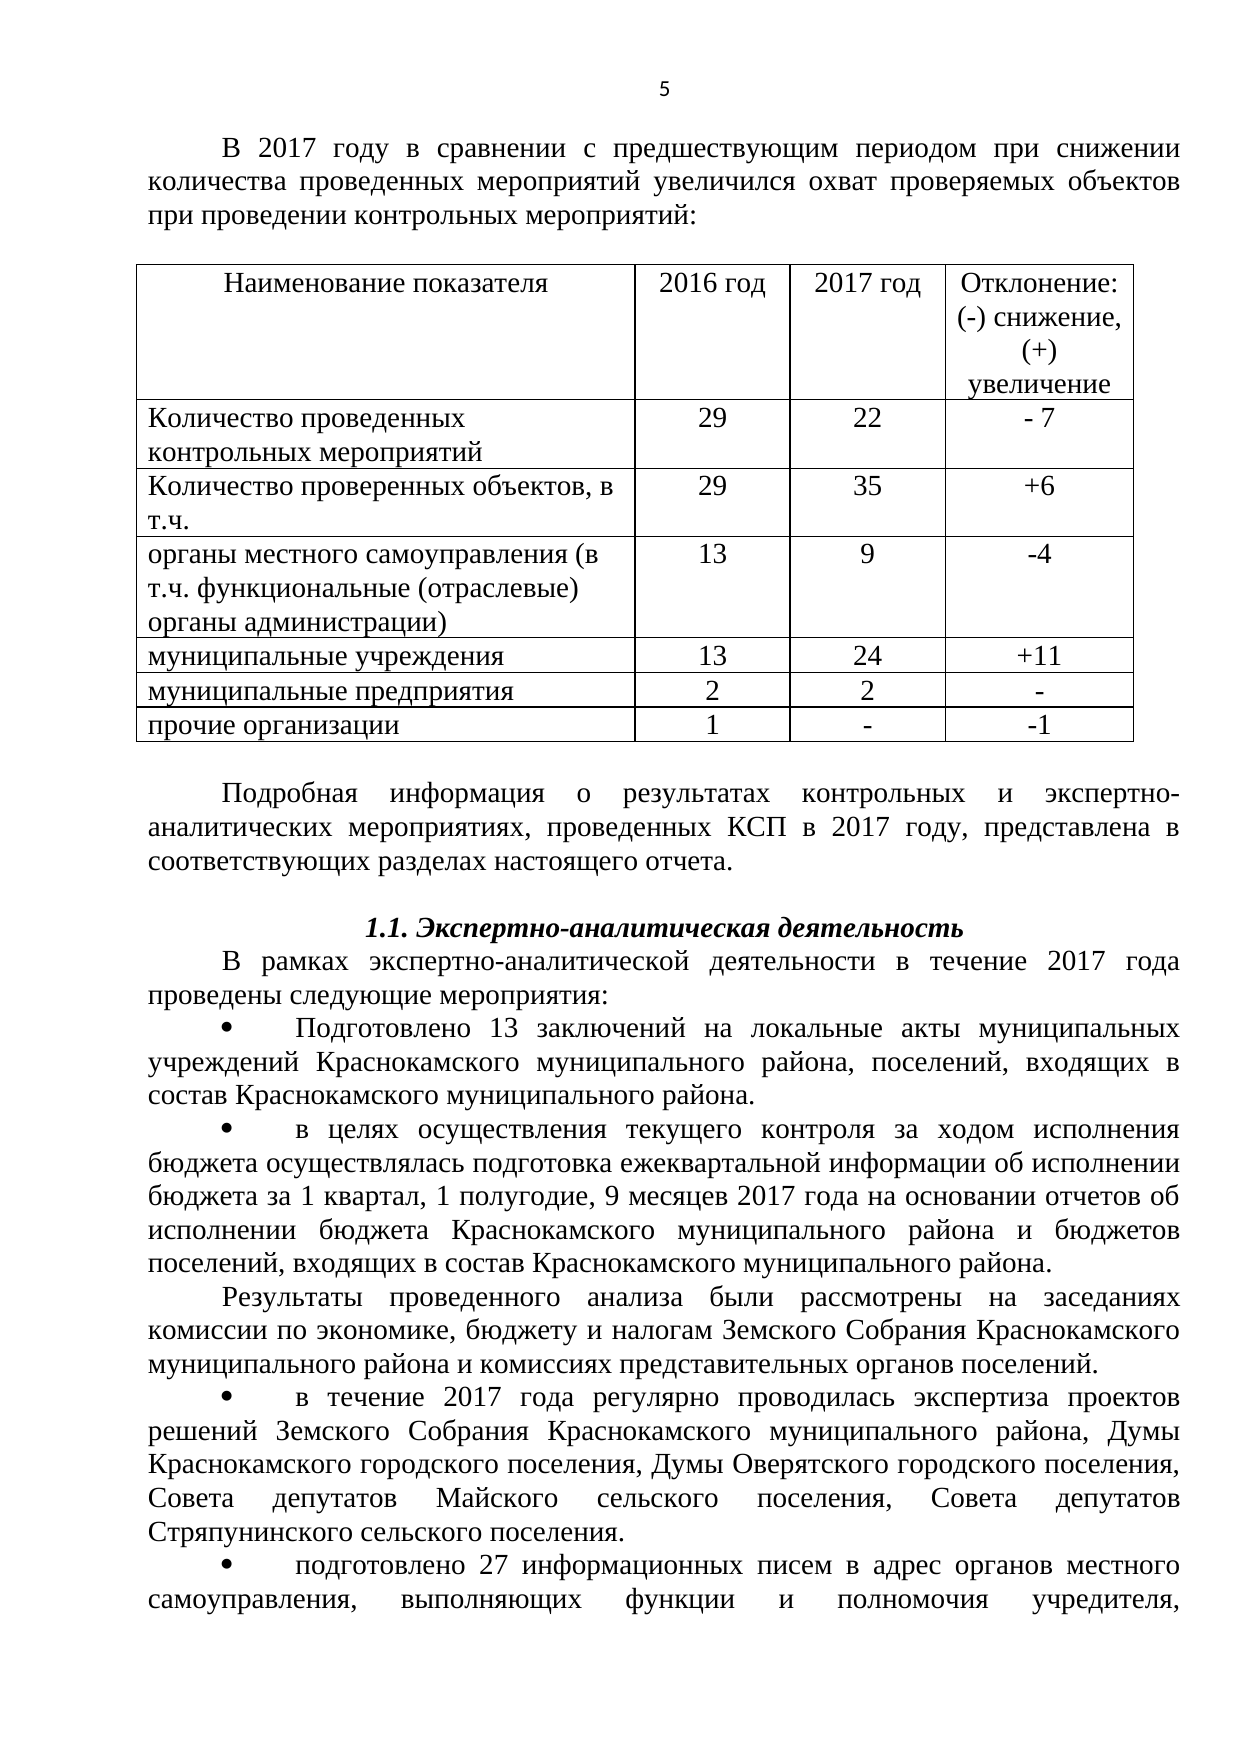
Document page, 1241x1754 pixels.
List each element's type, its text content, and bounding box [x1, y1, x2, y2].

table_cell -1 [946, 708, 1133, 741]
table_cell - [946, 673, 1133, 706]
table_cell 29 [636, 400, 789, 467]
table_cell - 7 [946, 400, 1133, 467]
table_header Наименование показателя [137, 265, 634, 399]
text Подробная информация о результатах контрольных и экспертно-аналитических мероприятиях, проведенных КСП в 2017 году, представлена в соответствующих разделах настоящего отчета. [148, 776, 1181, 876]
table_cell Количество проверенных объектов, в т.ч. [137, 469, 634, 536]
table_cell 22 [791, 400, 945, 467]
table_cell 29 [636, 469, 789, 536]
table_cell Количество проведенных контрольных мероприятий [137, 400, 634, 467]
text 1.1. Экспертно-аналитическая деятельность [148, 910, 1181, 943]
table_cell муниципальные предприятия [137, 673, 634, 706]
table_header Отклонение: (-) снижение, (+) увеличение [946, 265, 1133, 399]
table_cell +6 [946, 469, 1133, 536]
table_header 2017 год [791, 265, 945, 399]
text В рамках экспертно-аналитической деятельности в течение 2017 года проведены следующие мероприятия: [148, 943, 1181, 1010]
table_cell 24 [791, 638, 945, 672]
table_cell 2 [636, 673, 789, 706]
text В 2017 году в сравнении с предшествующим периодом при снижении количества проведенных мероприятий увеличился охват проверяемых объектов при проведении контрольных мероприятий: [148, 130, 1181, 231]
table_cell муниципальные учреждения [137, 638, 634, 672]
table_cell органы местного самоуправления (в т.ч. функциональные (отраслевые) органы администрации) [137, 537, 634, 637]
table_cell 13 [636, 537, 789, 637]
table_cell -4 [946, 537, 1133, 637]
list в течение 2017 года регулярно проводилась экспертиза проектов решений Земского Собрания Краснокамского муниципального района, Думы Краснокамского городского поселения, Думы Оверятского городского поселения, Совета депутатов Майского сельского поселения, Совета депутатов Стряпунинского сельского поселения. [148, 1379, 1181, 1547]
table_cell 1 [636, 708, 789, 741]
table_cell - [791, 708, 945, 741]
table_cell 2 [791, 673, 945, 706]
text Результаты проведенного анализа были рассмотрены на заседаниях комиссии по экономике, бюджету и налогам Земского Собрания Краснокамского муниципального района и комиссиях представительных органов поселений. [148, 1279, 1181, 1379]
table_cell 9 [791, 537, 945, 637]
table_cell 35 [791, 469, 945, 536]
table_cell 13 [636, 638, 789, 672]
list Подготовлено 13 заключений на локальные акты муниципальных учреждений Краснокамского муниципального района, поселений, входящих в состав Краснокамского муниципального района. [148, 1010, 1181, 1111]
list в целях осуществления текущего контроля за ходом исполнения бюджета осуществлялась подготовка ежеквартальной информации об исполнении бюджета за 1 квартал, 1 полугодие, 9 месяцев 2017 года на основании отчетов об исполнении бюджета Краснокамского муниципального района и бюджетов поселений, входящих в состав Краснокамского муниципального района. [148, 1111, 1181, 1279]
table_cell +11 [946, 638, 1133, 672]
table_header 2016 год [636, 265, 789, 399]
table_cell прочие организации [137, 708, 634, 741]
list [148, 1547, 1181, 1614]
